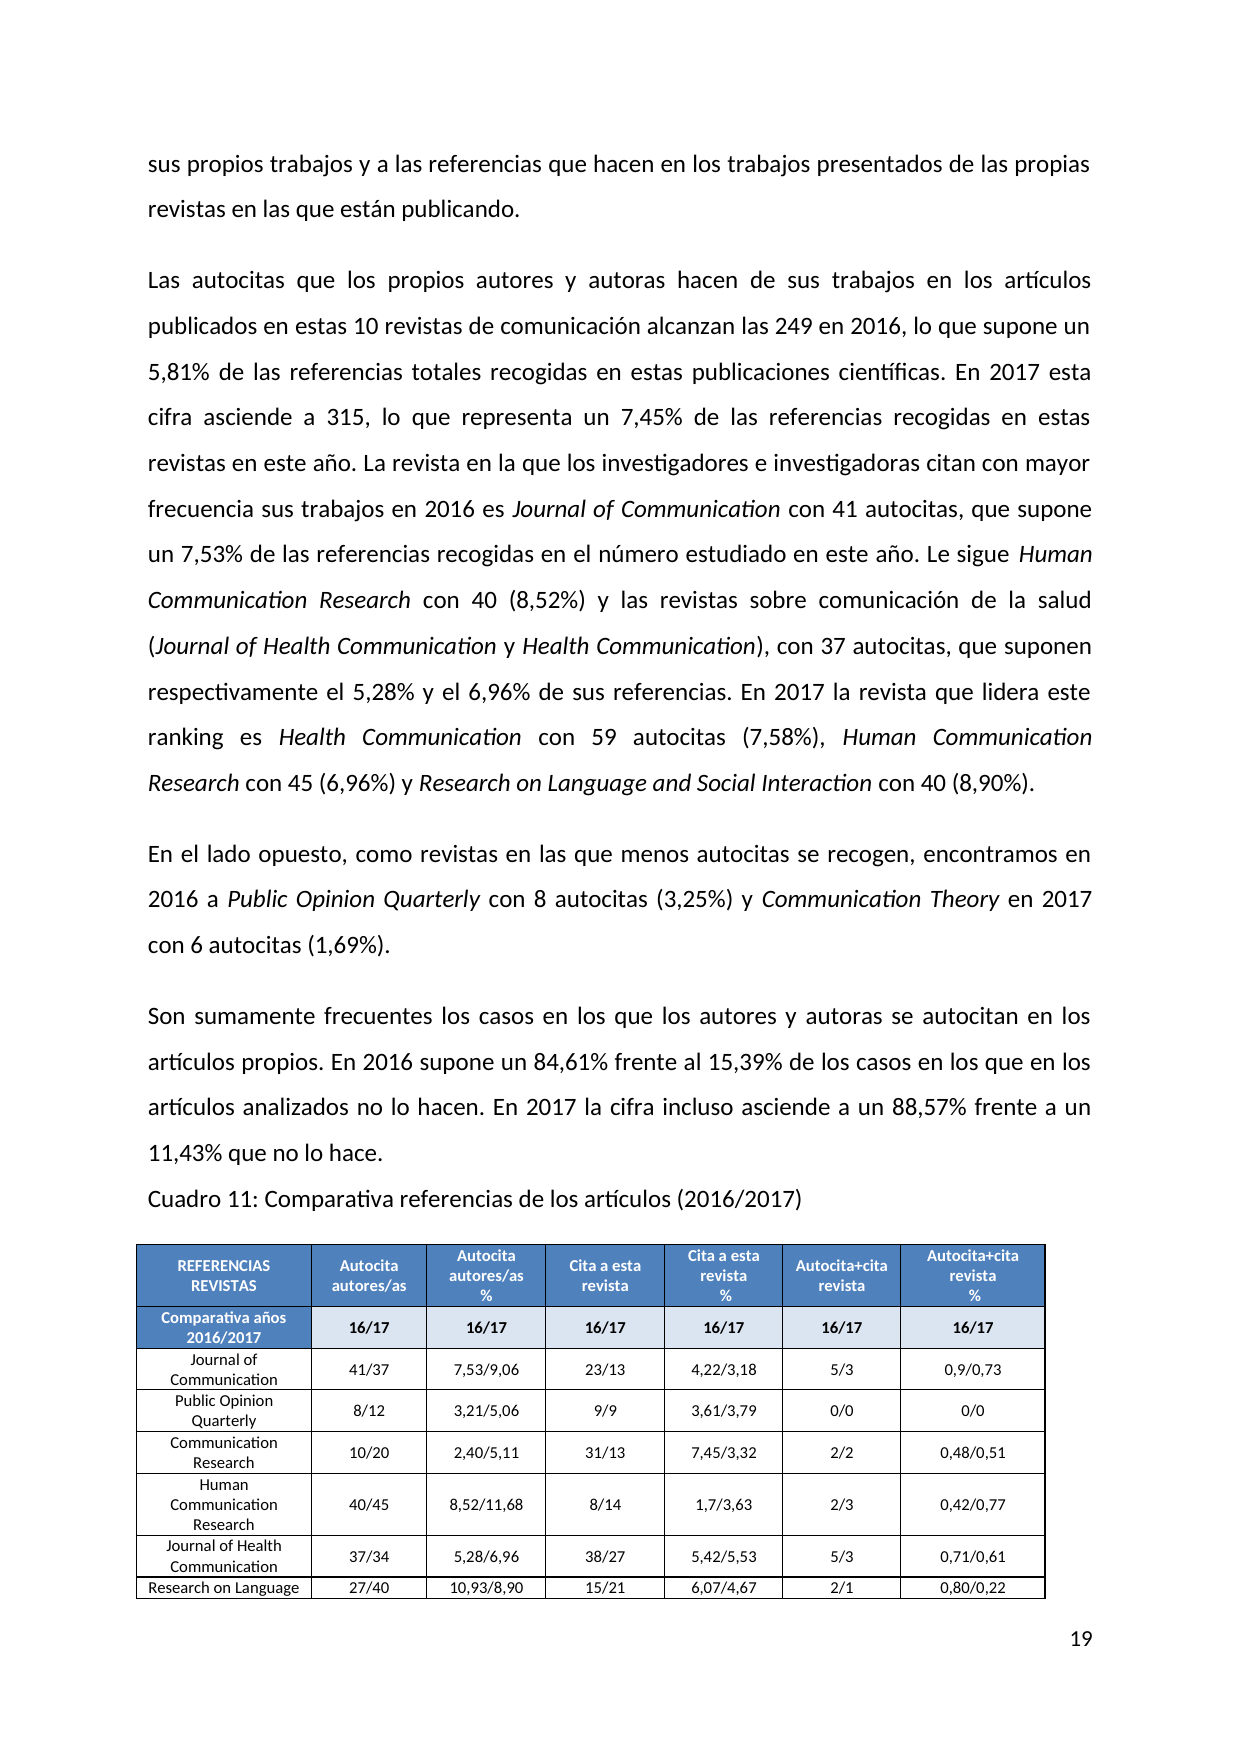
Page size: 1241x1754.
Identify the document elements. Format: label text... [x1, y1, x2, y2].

table_cell 16/17 [546, 1307, 664, 1348]
text En el lado opuesto, como revistas en las que menos autocitas se recogen, encontramos en 2016 a Public Opinion Quarterly con 8 autocitas (3,25%) y Communication Theory en 2017 con 6 autocitas (1,69%). [148, 838, 1092, 960]
table_cell 2/1 [783, 1578, 900, 1598]
table_cell 38/27 [546, 1536, 664, 1576]
table_cell 2/2 [783, 1432, 900, 1473]
table_cell Journal of Communication [137, 1349, 311, 1389]
table_cell 3,21/5,06 [427, 1390, 545, 1431]
text Las autocitas que los propios autores y autoras hacen de sus trabajos en los artículos publicados en estas 10 revistas de comunicación alcanzan las 249 en 2016, lo que supone un 5,81% de las referencias totales recogidas en estas publicaciones científicas. En 2017 esta cifra asciende a 315, lo que representa un 7,45% de las referencias recogidas en estas revistas en este año. La revista en la que los investigadores e investigadoras citan con mayor frecuencia sus trabajos en 2016 es Journal of Communication con 41 autocitas, que supone un 7,53% de las referencias recogidas en el número estudiado en este año. Le sigue Human Communication Research con 40 (8,52%) y las revistas sobre comunicación de la salud (Journal of Health Communication y Health Communication), con 37 autocitas, que suponen respectivamente el 5,28% y el 6,96% de sus referencias. En 2017 la revista que lidera este ranking es Health Communication con 59 autocitas (7,58%), Human Communication Research con 45 (6,96%) y Research on Language and Social Interaction con 40 (8,90%). [148, 264, 1092, 798]
text Cuadro 11: Comparativa referencias de los artículos (2016/2017) [148, 1183, 1092, 1213]
table_cell 0,71/0,61 [901, 1536, 1044, 1576]
table_cell 10,93/8,90 [427, 1578, 545, 1598]
table_cell 41/37 [312, 1349, 426, 1389]
table_cell 15/21 [546, 1578, 664, 1598]
table_cell 10/20 [312, 1432, 426, 1473]
table_cell 0,48/0,51 [901, 1432, 1044, 1473]
table_cell 1,7/3,63 [665, 1474, 782, 1535]
table_cell 0/0 [901, 1390, 1044, 1431]
table_cell 0,80/0,22 [901, 1578, 1044, 1598]
table_cell Human Communication Research [137, 1474, 311, 1535]
table_cell 23/13 [546, 1349, 664, 1389]
table_cell 0/0 [783, 1390, 900, 1431]
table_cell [137, 1578, 311, 1598]
table_cell 16/17 [427, 1307, 545, 1348]
table_cell 9/9 [546, 1390, 664, 1431]
table_cell 7,45/3,32 [665, 1432, 782, 1473]
table_header Cita a esta revista % [665, 1245, 782, 1306]
table_cell 16/17 [665, 1307, 782, 1348]
table_cell 37/34 [312, 1536, 426, 1576]
table_header Autocita+cita revista [783, 1245, 900, 1306]
table_cell 31/13 [546, 1432, 664, 1473]
table_cell 0,42/0,77 [901, 1474, 1044, 1535]
table_cell 2,40/5,11 [427, 1432, 545, 1473]
table_cell 2/3 [783, 1474, 900, 1535]
table_cell 6,07/4,67 [665, 1578, 782, 1598]
table_cell 8/12 [312, 1390, 426, 1431]
table_cell 3,61/3,79 [665, 1390, 782, 1431]
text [148, 148, 1092, 224]
table_cell 8,52/11,68 [427, 1474, 545, 1535]
table_cell 5/3 [783, 1349, 900, 1389]
table_cell 16/17 [901, 1307, 1044, 1348]
table_header REFERENCIAS REVISTAS [137, 1245, 311, 1306]
table_cell Public Opinion Quarterly [137, 1390, 311, 1431]
table_cell 8/14 [546, 1474, 664, 1535]
table_cell Journal of Health Communication [137, 1536, 311, 1576]
text Son sumamente frecuentes los casos en los que los autores y autoras se autocitan en los artículos propios. En 2016 supone un 84,61% frente al 15,39% de los casos en los que en los artículos analizados no lo hacen. En 2017 la cifra incluso asciende a un 88,57% frente a un 11,43% que no lo hace. [148, 1000, 1092, 1168]
table_header Autocita autores/as % [427, 1245, 545, 1306]
table_cell 5,28/6,96 [427, 1536, 545, 1576]
table_cell 16/17 [783, 1307, 900, 1348]
table_cell Communication Research [137, 1432, 311, 1473]
table_cell 40/45 [312, 1474, 426, 1535]
table_cell 7,53/9,06 [427, 1349, 545, 1389]
table_cell 16/17 [312, 1307, 426, 1348]
table_cell 0,9/0,73 [901, 1349, 1044, 1389]
table_cell Comparativa años 2016/2017 [137, 1307, 311, 1348]
table_cell 4,22/3,18 [665, 1349, 782, 1389]
table_cell 5,42/5,53 [665, 1536, 782, 1576]
table_header Autocita autores/as [312, 1245, 426, 1306]
table_header Cita a esta revista [546, 1245, 664, 1306]
table_cell 5/3 [783, 1536, 900, 1576]
table_header Autocita+cita revista % [901, 1245, 1044, 1306]
table_cell 27/40 [312, 1578, 426, 1598]
